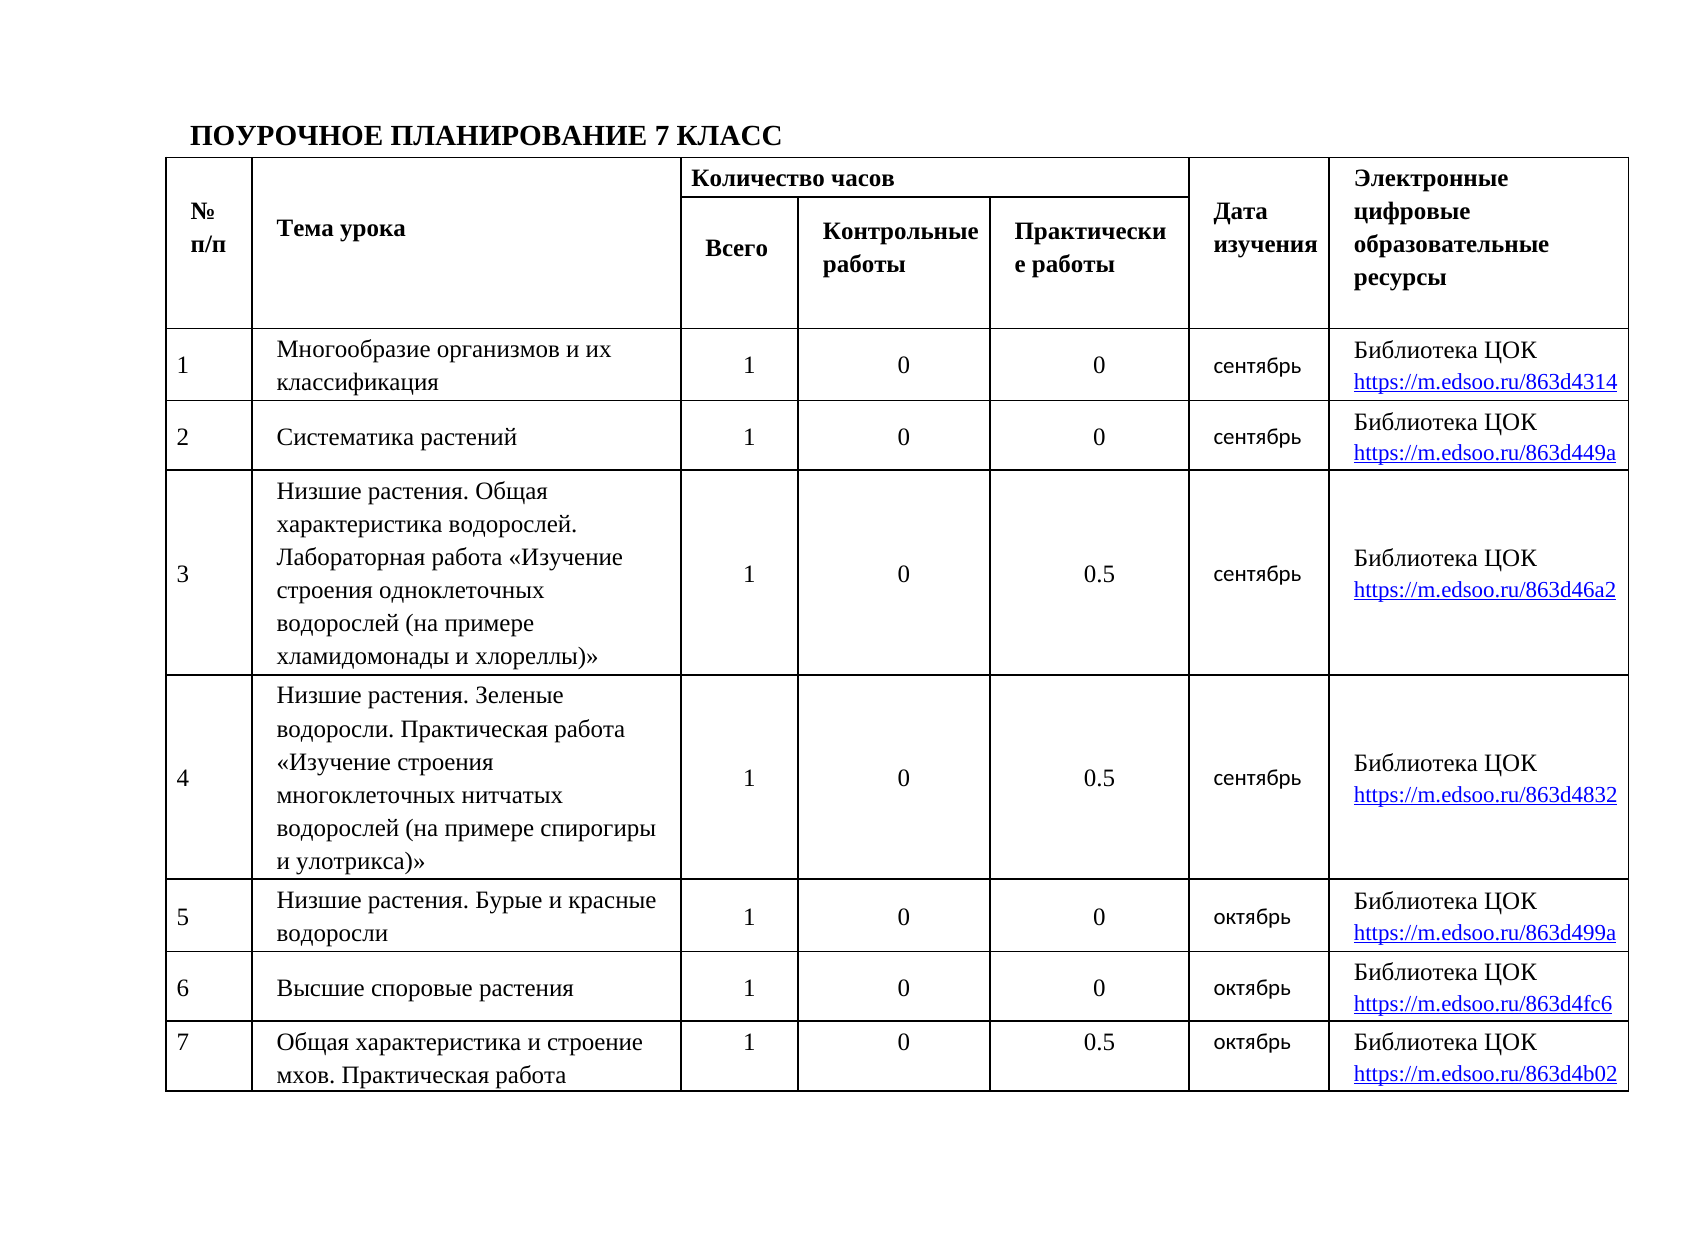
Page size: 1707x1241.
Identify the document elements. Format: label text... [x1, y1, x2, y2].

table_cell Практические работы [991, 198, 1188, 327]
table_cell Библиотека ЦОК https://m.edsoo.ru/863d499a [1330, 880, 1628, 951]
table_cell 1 [682, 1022, 797, 1090]
table_header Тема урока [253, 158, 680, 327]
table_cell 0.5 [991, 676, 1188, 878]
table_cell 3 [167, 471, 251, 674]
table_cell Библиотека ЦОК https://m.edsoo.ru/863d4314 [1330, 329, 1628, 400]
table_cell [253, 1022, 680, 1090]
table_cell 0 [991, 952, 1188, 1020]
table_cell 0 [799, 471, 989, 674]
table_cell 0 [991, 329, 1188, 400]
table_header № п/п [167, 158, 251, 327]
table_cell Систематика растений [253, 401, 680, 469]
table_header Дата изучения [1190, 158, 1328, 327]
table_cell сентябрь [1190, 471, 1328, 674]
table_cell Всего [682, 198, 797, 327]
table_cell Низшие растения. Общая характеристика водорослей. Лабораторная работа «Изучение строения одноклеточных водорослей (на примере хламидомонады и хлореллы)» [253, 471, 680, 674]
table_cell 0 [799, 952, 989, 1020]
table_cell 0.5 [991, 1022, 1188, 1090]
table_cell сентябрь [1190, 329, 1328, 400]
table_cell 2 [167, 401, 251, 469]
table_cell сентябрь [1190, 401, 1328, 469]
table_cell октябрь [1190, 880, 1328, 951]
table_cell Многообразие организмов и их классификация [253, 329, 680, 400]
table_cell Высшие споровые растения [253, 952, 680, 1020]
table_cell 0.5 [991, 471, 1188, 674]
table_cell 0 [991, 401, 1188, 469]
table_cell 1 [167, 329, 251, 400]
table_cell 1 [682, 401, 797, 469]
table_cell 1 [682, 471, 797, 674]
table_cell Низшие растения. Зеленые водоросли. Практическая работа «Изучение строения многоклеточных нитчатых водорослей (на примере спирогиры и улотрикса)» [253, 676, 680, 878]
table_cell 0 [799, 676, 989, 878]
table_cell октябрь [1190, 1022, 1328, 1090]
table_cell Библиотека ЦОК https://m.edsoo.ru/863d46a2 [1330, 471, 1628, 674]
table_cell Библиотека ЦОК https://m.edsoo.ru/863d449a [1330, 401, 1628, 469]
table_cell Контрольные работы [799, 198, 989, 327]
table_header Количество часов [682, 158, 1188, 196]
table_cell 0 [799, 329, 989, 400]
table_cell сентябрь [1190, 676, 1328, 878]
table_cell 6 [167, 952, 251, 1020]
table_cell 7 [167, 1022, 251, 1090]
table_cell Библиотека ЦОК https://m.edsoo.ru/863d4fc6 [1330, 952, 1628, 1020]
table_cell 5 [167, 880, 251, 951]
table_cell Библиотека ЦОК https://m.edsoo.ru/863d4832 [1330, 676, 1628, 878]
text ПОУРОЧНОЕ ПЛАНИРОВАНИЕ 7 КЛАСС [190, 118, 1618, 152]
table_cell 4 [167, 676, 251, 878]
table_cell 0 [799, 1022, 989, 1090]
table_cell 0 [799, 401, 989, 469]
table_cell Низшие растения. Бурые и красные водоросли [253, 880, 680, 951]
table_cell 0 [799, 880, 989, 951]
table_cell 1 [682, 676, 797, 878]
table_cell 1 [682, 880, 797, 951]
table_cell 0 [991, 880, 1188, 951]
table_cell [1330, 1022, 1628, 1090]
table_header Электронные цифровые образовательные ресурсы [1330, 158, 1628, 327]
table_cell октябрь [1190, 952, 1328, 1020]
table_cell 1 [682, 329, 797, 400]
table_cell 1 [682, 952, 797, 1020]
